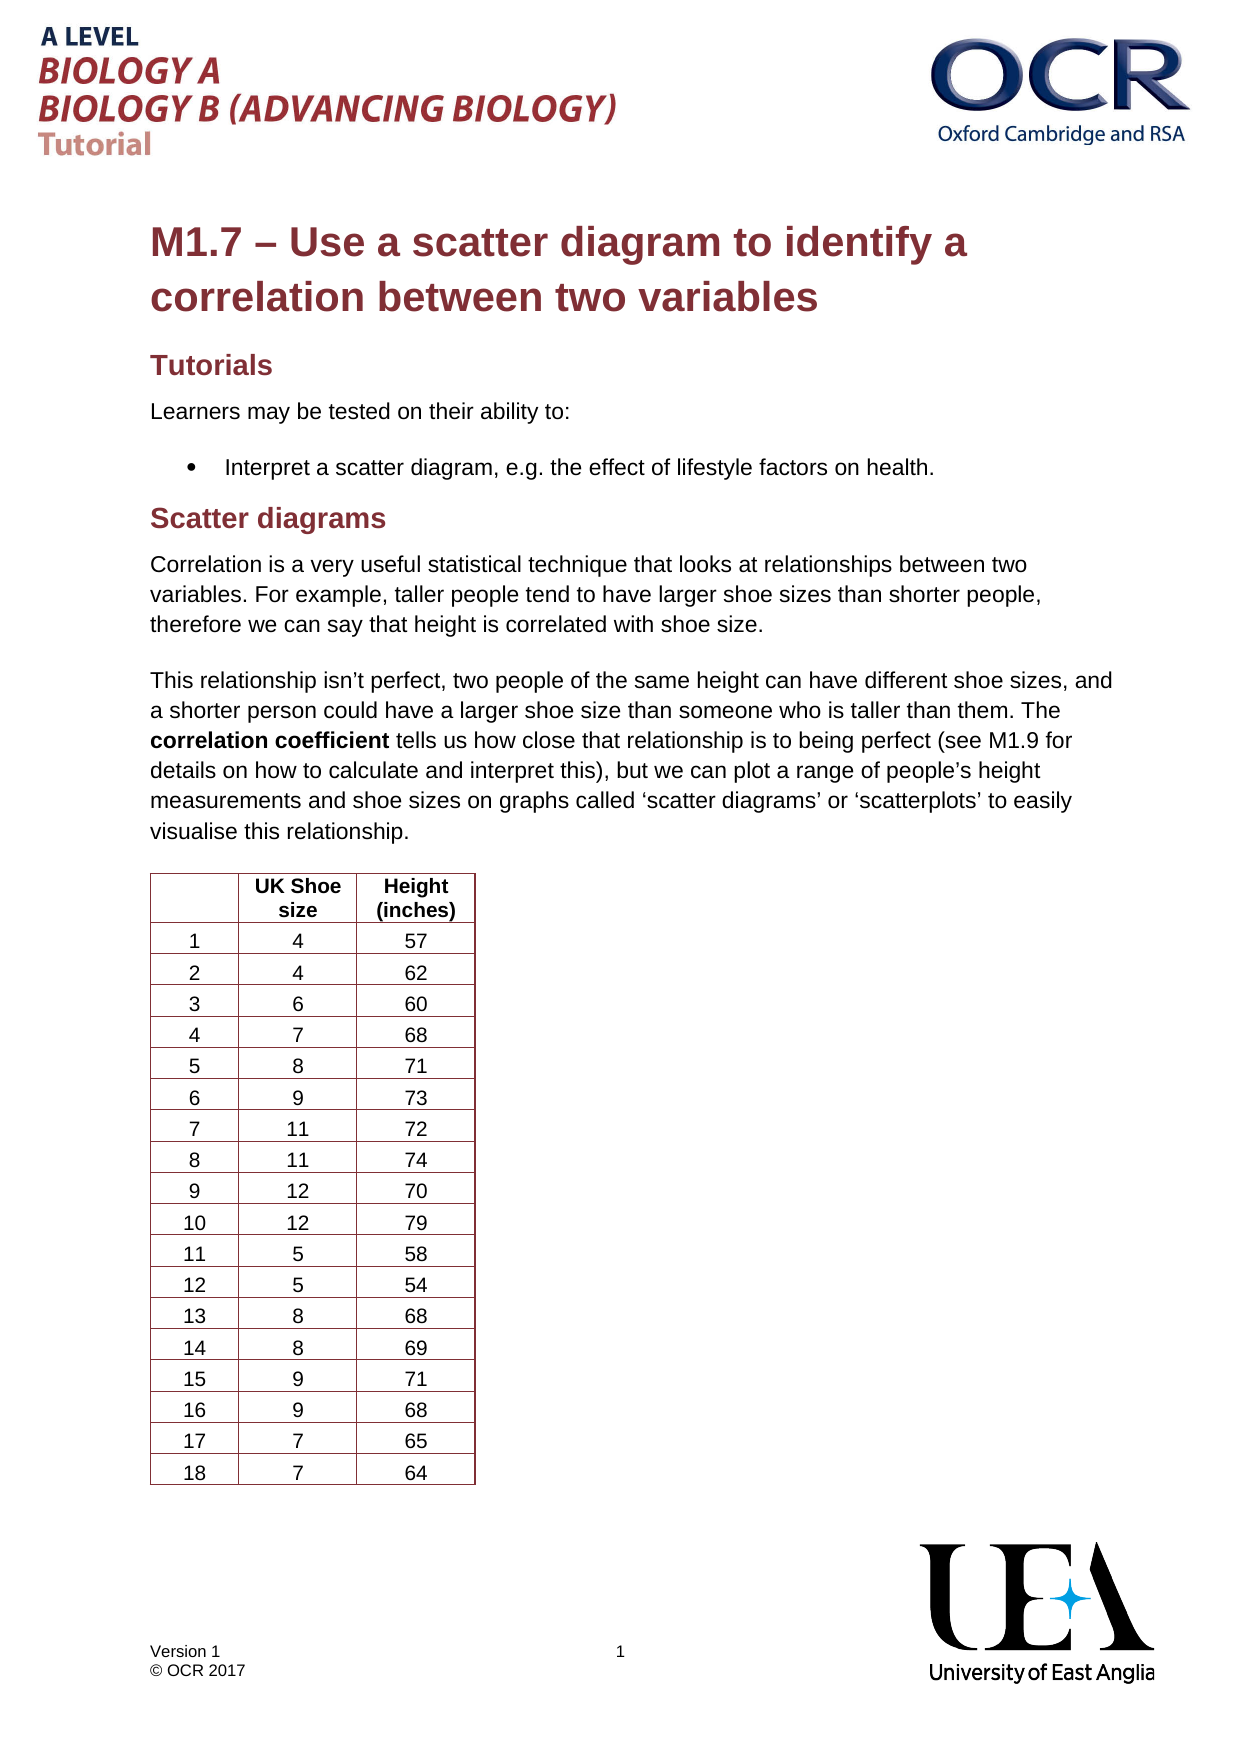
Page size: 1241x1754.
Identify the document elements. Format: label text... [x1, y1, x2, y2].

table_cell 11 [151, 1235, 238, 1266]
table_cell 4 [239, 954, 356, 984]
picture [0, 0, 1236, 176]
text Learners may be tested on their ability to: [150, 398, 1122, 425]
table_cell 2 [151, 954, 238, 984]
picture [919, 1542, 1155, 1684]
table_cell 7 [239, 1423, 356, 1453]
table_cell 68 [357, 1298, 474, 1328]
table_cell 62 [357, 954, 474, 984]
table_cell 5 [151, 1048, 238, 1078]
table_cell 5 [239, 1235, 356, 1266]
table_cell 7 [239, 1454, 356, 1484]
table_cell 71 [357, 1360, 474, 1391]
table_cell 72 [357, 1110, 474, 1141]
table_cell 9 [239, 1392, 356, 1422]
table_cell 12 [239, 1204, 356, 1234]
table_cell 11 [239, 1142, 356, 1172]
table_cell 4 [151, 1017, 238, 1047]
table_cell 68 [357, 1392, 474, 1422]
table_cell 9 [239, 1360, 356, 1391]
table_cell 60 [357, 985, 474, 1016]
table_cell 14 [151, 1329, 238, 1359]
table_cell 10 [151, 1204, 238, 1234]
table_cell 74 [357, 1142, 474, 1172]
table_cell 8 [151, 1142, 238, 1172]
table_cell 6 [151, 1079, 238, 1109]
table_cell 69 [357, 1329, 474, 1359]
table_cell 4 [239, 923, 356, 953]
table_cell 57 [357, 923, 474, 953]
text Correlation is a very useful statistical technique that looks at relationships between two variables. For example, taller people tend to have larger shoe sizes than shorter people, therefore we can say that height is correlated with shoe size. [150, 551, 1122, 638]
subtitle Tutorials [150, 348, 1122, 382]
table_cell 9 [239, 1079, 356, 1109]
table_cell 15 [151, 1360, 238, 1391]
table_cell 11 [239, 1110, 356, 1141]
table_cell 5 [239, 1267, 356, 1297]
table_header UK Shoe size [239, 874, 356, 922]
text This relationship isn’t perfect, two people of the same height can have different shoe sizes, and a shorter person could have a larger shoe size than someone who is taller than them. The correlation coefficient tells us how close that relationship is to being perfect (see M1.9 for details on how to calculate and interpret this), but we can plot a range of people’s height measurements and shoe sizes on graphs called ‘scatter diagrams’ or ‘scatterplots’ to easily visualise this relationship. [150, 667, 1122, 844]
table_cell 18 [151, 1454, 238, 1484]
table_cell 7 [239, 1017, 356, 1047]
table_cell 8 [239, 1298, 356, 1328]
table_cell 9 [151, 1173, 238, 1203]
table_cell 12 [239, 1173, 356, 1203]
subtitle Scatter diagrams [150, 501, 1122, 534]
table_cell 3 [151, 985, 238, 1016]
table_cell 8 [239, 1329, 356, 1359]
table_cell 70 [357, 1173, 474, 1203]
table_cell 54 [357, 1267, 474, 1297]
table_cell 12 [151, 1267, 238, 1297]
table_cell 17 [151, 1423, 238, 1453]
table_cell 71 [357, 1048, 474, 1078]
table_cell 73 [357, 1079, 474, 1109]
subtitle M1.7 – Use a scatter diagram to identify a correlation between two variables [150, 217, 1122, 320]
table_cell 79 [357, 1204, 474, 1234]
table_cell 8 [239, 1048, 356, 1078]
table_cell 16 [151, 1392, 238, 1422]
table_cell 68 [357, 1017, 474, 1047]
table_cell 7 [151, 1110, 238, 1141]
table_cell 6 [239, 985, 356, 1016]
table_header [151, 874, 238, 922]
table_cell 65 [357, 1423, 474, 1453]
table_cell 13 [151, 1298, 238, 1328]
list Interpret a scatter diagram, e.g. the effect of lifestyle factors on health. [187, 453, 1122, 480]
table_cell 64 [357, 1454, 474, 1484]
table_cell 58 [357, 1235, 474, 1266]
table_cell 1 [151, 923, 238, 953]
table_header Height (inches) [357, 874, 474, 922]
